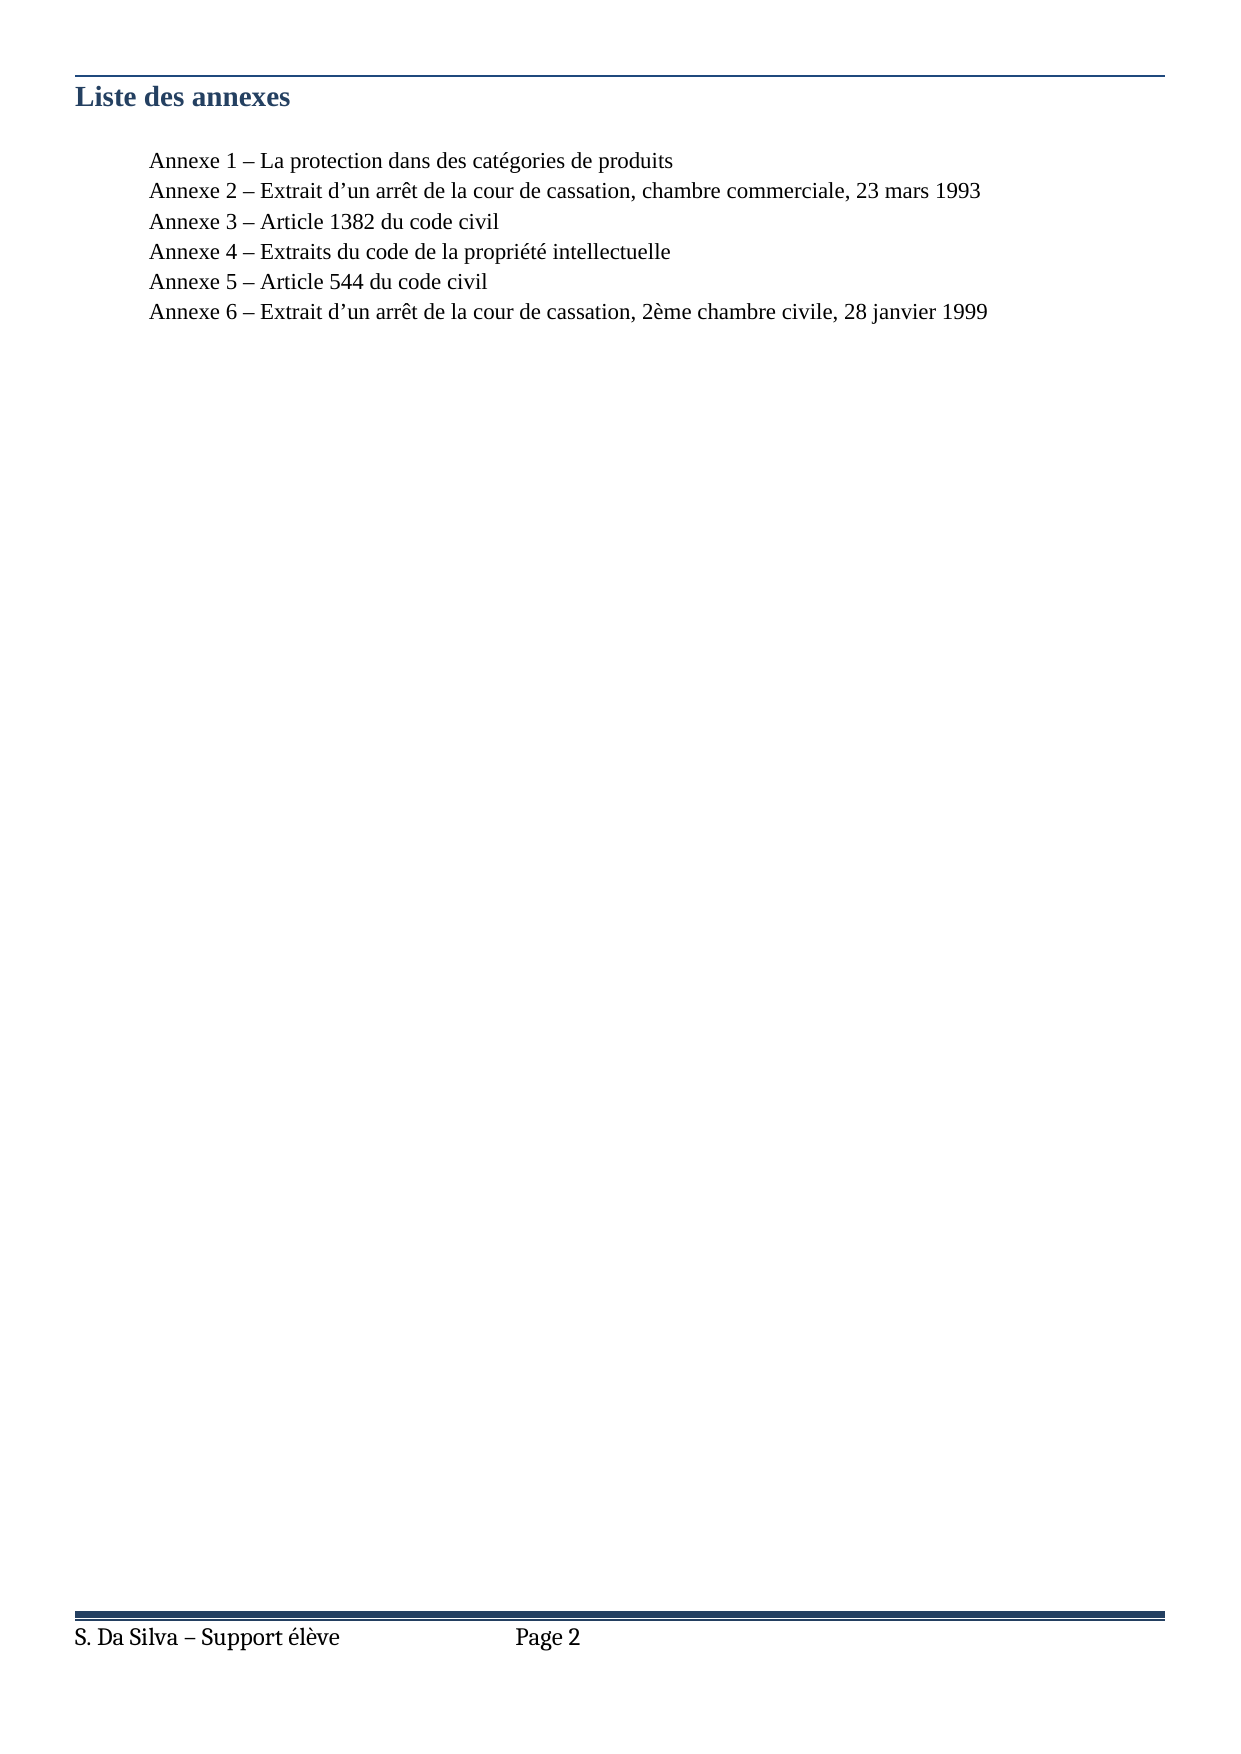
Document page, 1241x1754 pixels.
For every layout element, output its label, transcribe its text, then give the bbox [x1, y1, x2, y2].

text Liste des annexes [75, 77, 1165, 112]
text Annexe 5 – Article 544 du code civil [149, 268, 1165, 294]
text Annexe 3 – Article 1382 du code civil [149, 208, 1165, 234]
text Annexe 6 – Extrait d’un arrêt de la cour de cassation, 2ème chambre civile, 28 janvier 1999 [149, 298, 1165, 325]
text Annexe 1 – La protection dans des catégories de produits [149, 147, 1165, 174]
text Annexe 4 – Extraits du code de la propriété intellectuelle [149, 238, 1165, 264]
text Annexe 2 – Extrait d’un arrêt de la cour de cassation, chambre commerciale, 23 mars 1993 [149, 178, 1165, 204]
